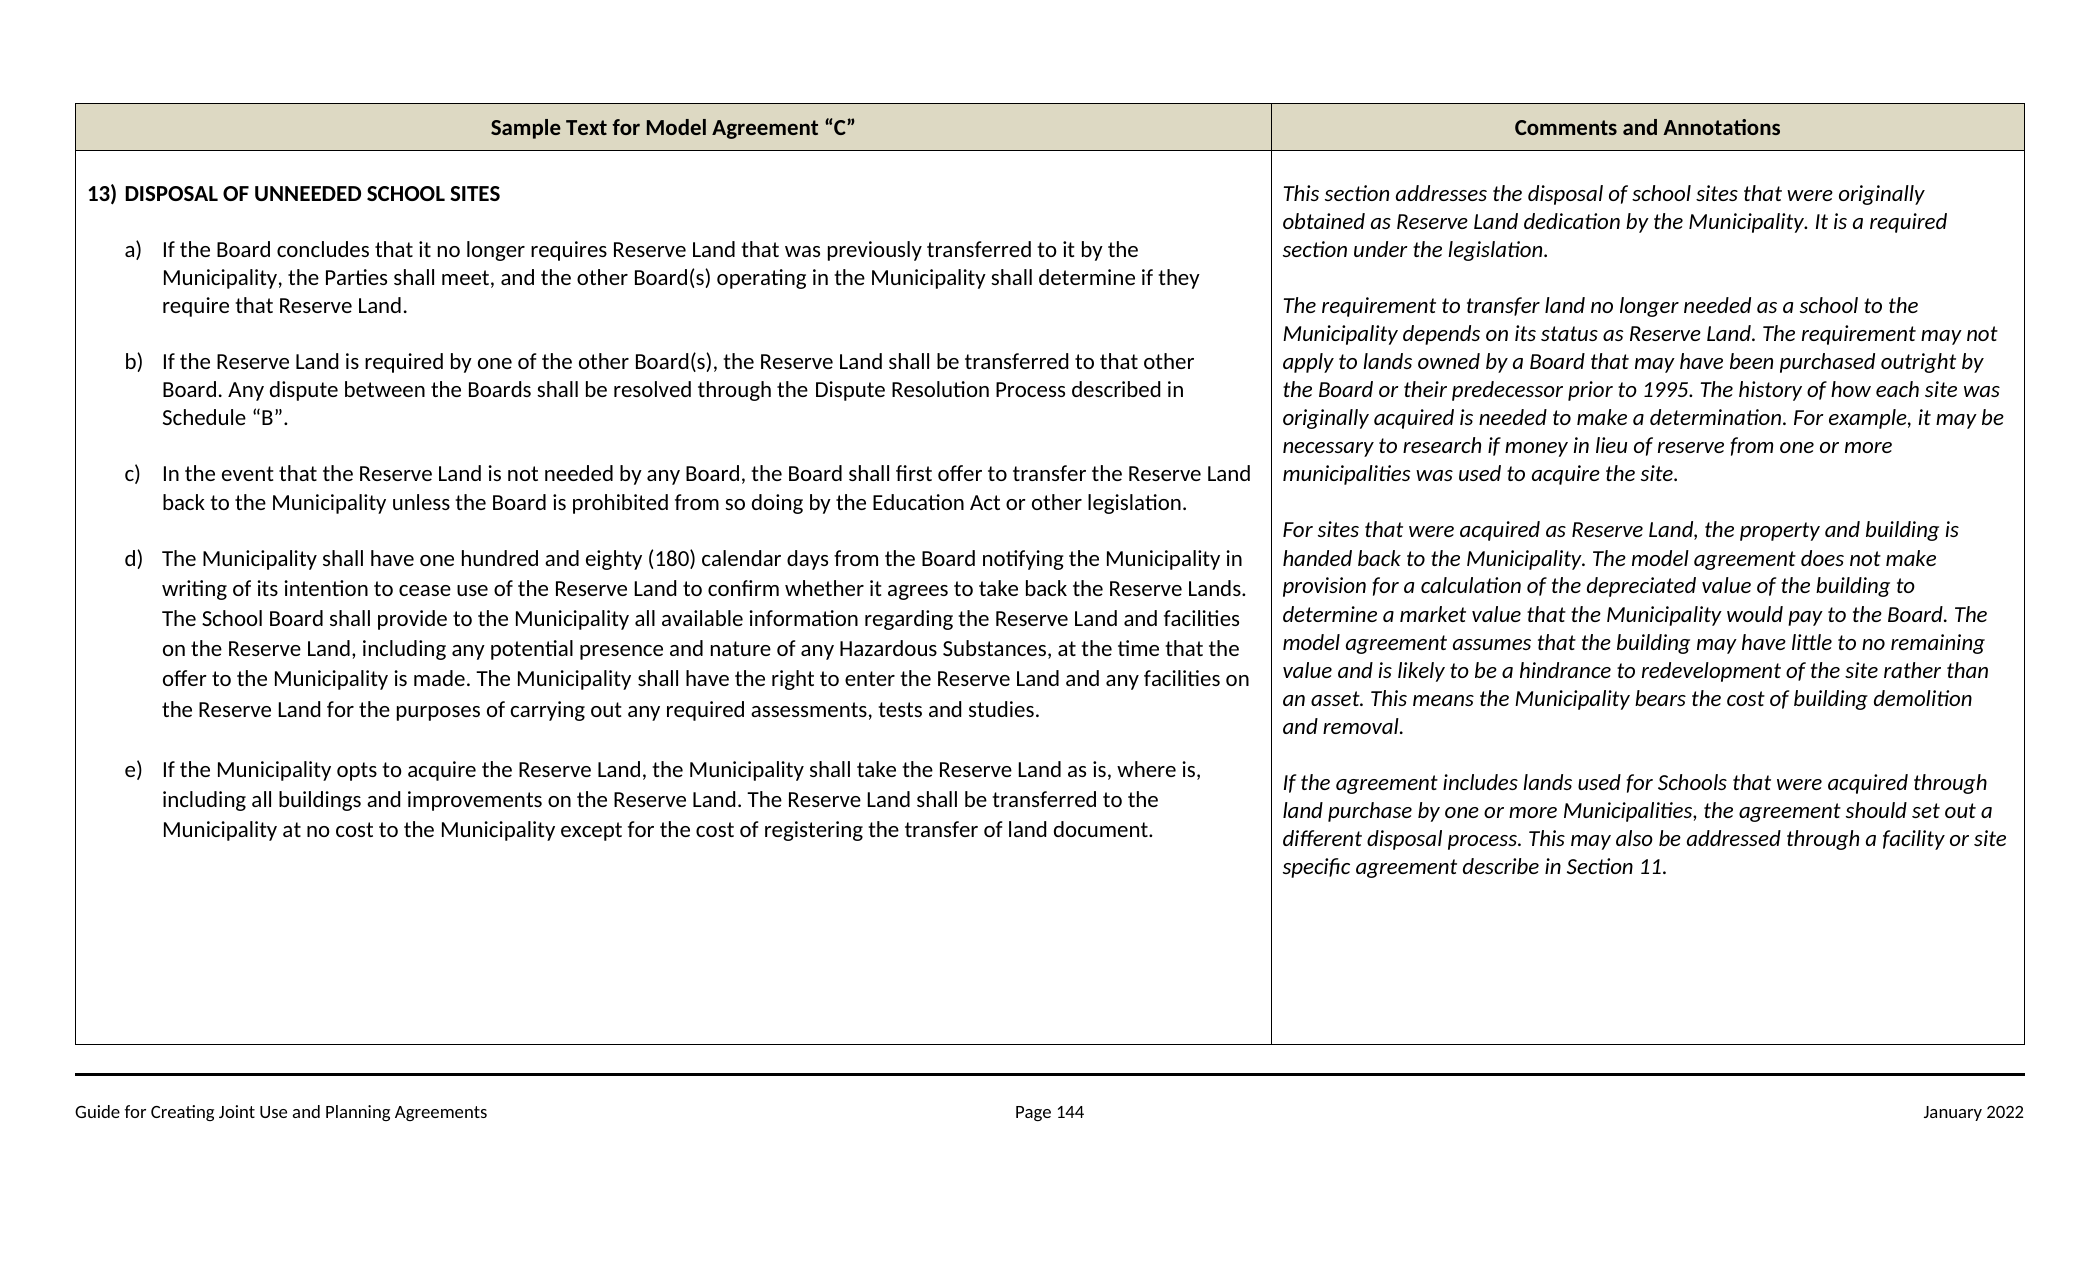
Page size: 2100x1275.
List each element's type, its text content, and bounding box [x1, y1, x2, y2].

table_header Comments and Annotations [1272, 104, 2024, 150]
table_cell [76, 151, 1271, 1043]
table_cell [1272, 151, 2024, 1043]
table_header Sample Text for Model Agreement “C” [76, 104, 1271, 150]
